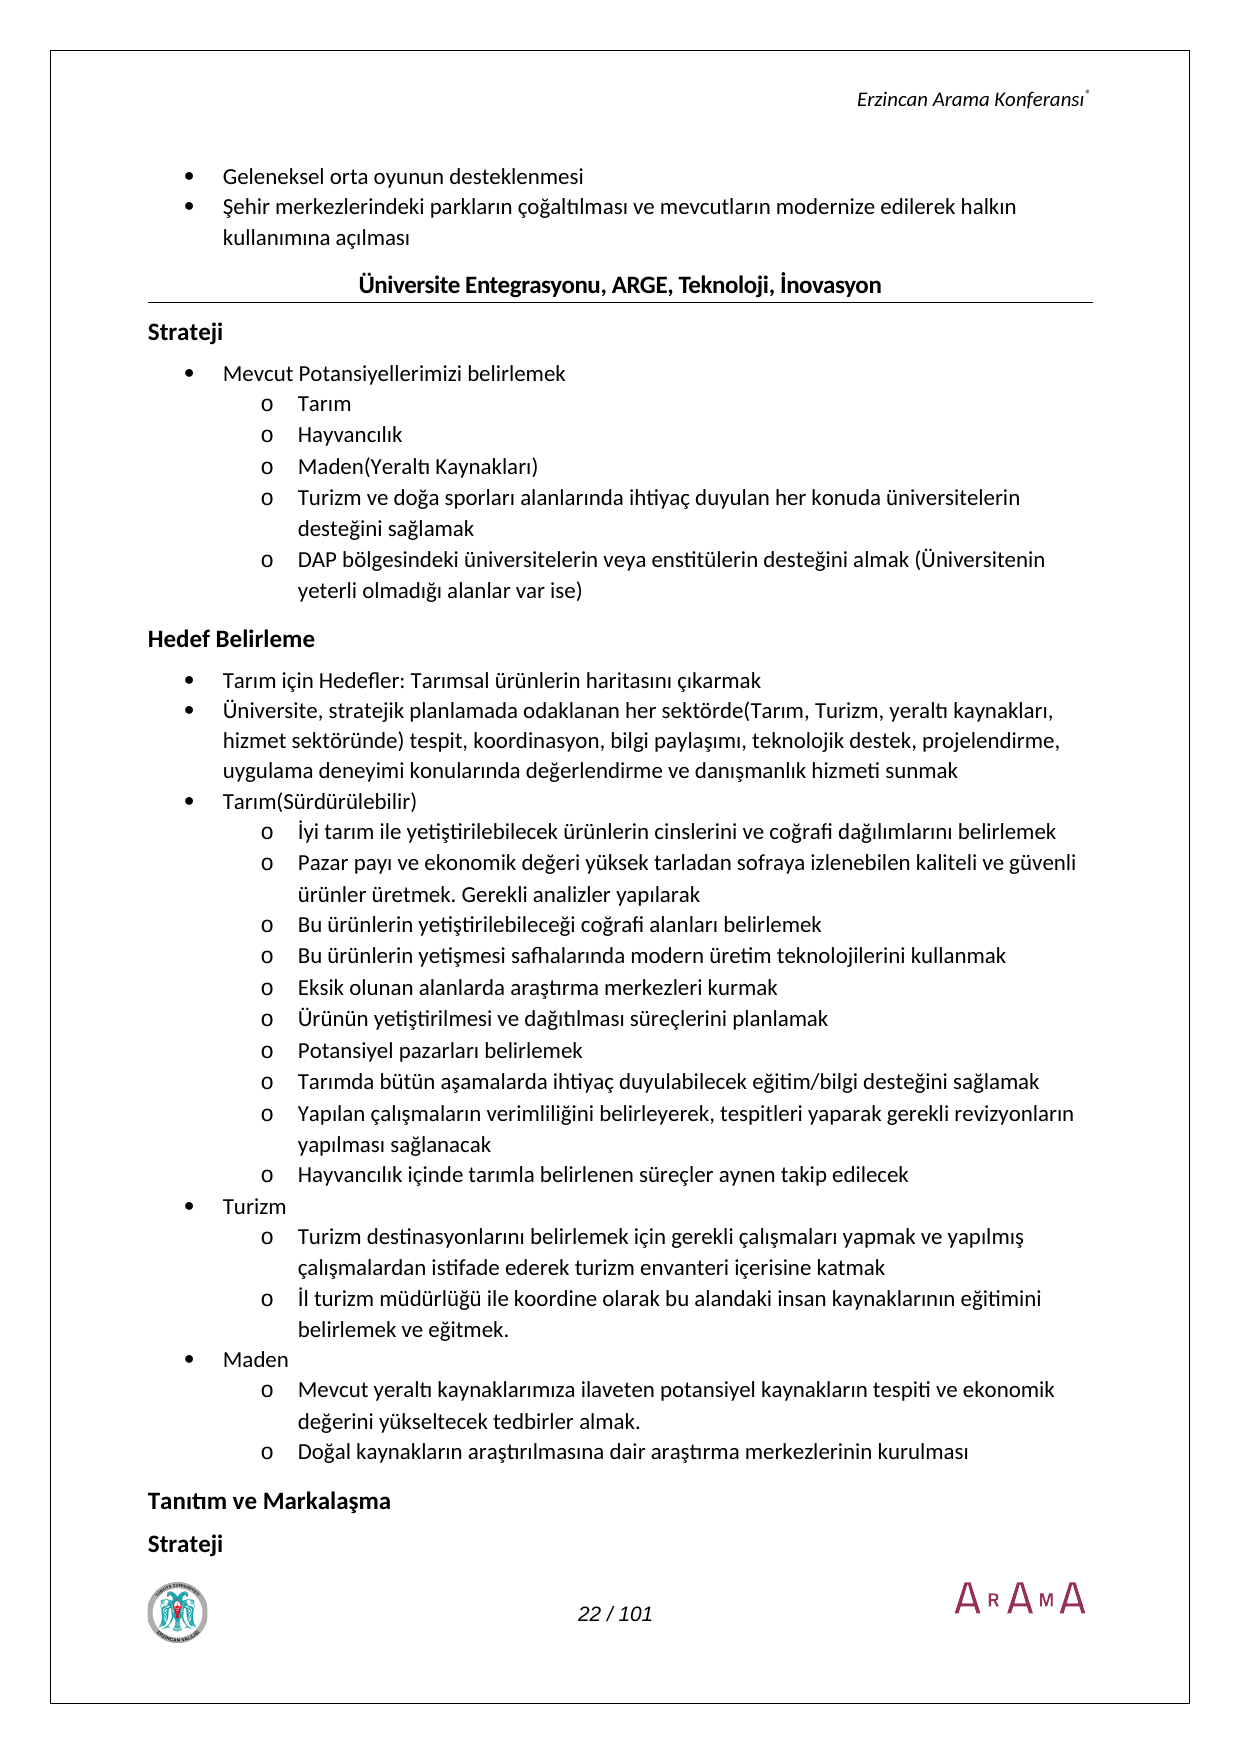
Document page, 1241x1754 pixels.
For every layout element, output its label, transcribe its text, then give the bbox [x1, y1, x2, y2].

text Tanıtım ve Markalaşma [148, 1485, 1093, 1516]
list İl turizm müdürlüğü ile koordine olarak bu alandaki insan kaynaklarının eğitimini belirlemek ve eğitmek. [260, 1284, 1093, 1343]
list Bu ürünlerin yetişmesi safhalarında modern üretim teknolojilerini kullanmak [260, 942, 1093, 971]
list Tarım için Hedefler: Tarımsal ürünlerin haritasını çıkarmak [185, 666, 1093, 694]
list Hayvancılık [260, 420, 1093, 449]
picture [147, 1582, 208, 1643]
list Pazar payı ve ekonomik değeri yüksek tarladan sofraya izlenebilen kaliteli ve güvenli ürünler üretmek. Gerekli analizler yapılarak [260, 848, 1093, 908]
text Strateji [148, 1528, 1093, 1559]
list Yapılan çalışmaların verimliliğini belirleyerek, tespitleri yaparak gerekli revizyonların yapılması sağlanacak [260, 1099, 1093, 1158]
list Eksik olunan alanlarda araştırma merkezleri kurmak [260, 973, 1093, 1002]
list Ürünün yetiştirilmesi ve dağıtılması süreçlerini planlamak [260, 1004, 1093, 1034]
list Turizm ve doğa sporları alanlarında ihtiyaç duyulan her konuda üniversitelerin desteğini sağlamak [260, 483, 1093, 543]
list Geleneksel orta oyunun desteklenmesi [185, 162, 1093, 190]
list Bu ürünlerin yetiştirilebileceği coğrafi alanları belirlemek [260, 910, 1093, 939]
subtitle Üniversite Entegrasyonu, ARGE, Teknoloji, İnovasyon [148, 269, 1093, 302]
list Tarımda bütün aşamalarda ihtiyaç duyulabilecek eğitim/bilgi desteğini sağlamak [260, 1067, 1093, 1097]
list Turizm [185, 1192, 1093, 1220]
list Mevcut Potansiyellerimizi belirlemek [185, 359, 1093, 387]
list DAP bölgesindeki üniversitelerin veya enstitülerin desteğini almak (Üniversitenin yeterli olmadığı alanlar var ise) [260, 545, 1093, 604]
list Tarım(Sürdürülebilir) [185, 787, 1093, 815]
text Strateji [148, 316, 1093, 346]
list Doğal kaynakların araştırılmasına dair araştırma merkezlerinin kurulması [260, 1437, 1093, 1466]
list Üniversite, stratejik planlamada odaklanan her sektörde(Tarım, Turizm, yeraltı kaynakları, hizmet sektöründe) tespit, koordinasyon, bilgi paylaşımı, teknolojik destek, projelendirme, uygulama deneyimi konularında değerlendirme ve danışmanlık hizmeti sunmak [185, 696, 1093, 785]
list Maden(Yeraltı Kaynakları) [260, 452, 1093, 481]
text Hedef Belirleme [148, 623, 1093, 653]
list Hayvancılık içinde tarımla belirlenen süreçler aynen takip edilecek [260, 1160, 1093, 1189]
list İyi tarım ile yetiştirilebilecek ürünlerin cinslerini ve coğrafi dağılımlarını belirlemek [260, 817, 1093, 846]
list Şehir merkezlerindeki parkların çoğaltılması ve mevcutların modernize edilerek halkın kullanımına açılması [185, 192, 1093, 251]
list Turizm destinasyonlarını belirlemek için gerekli çalışmaları yapmak ve yapılmış çalışmalardan istifade ederek turizm envanteri içerisine katmak [260, 1222, 1093, 1281]
list Maden [185, 1345, 1093, 1373]
list Mevcut yeraltı kaynaklarımıza ilaveten potansiyel kaynakların tespiti ve ekonomik değerini yükseltecek tedbirler almak. [260, 1375, 1093, 1435]
picture [953, 1582, 1086, 1614]
list Potansiyel pazarları belirlemek [260, 1036, 1093, 1065]
list Tarım [260, 389, 1093, 418]
